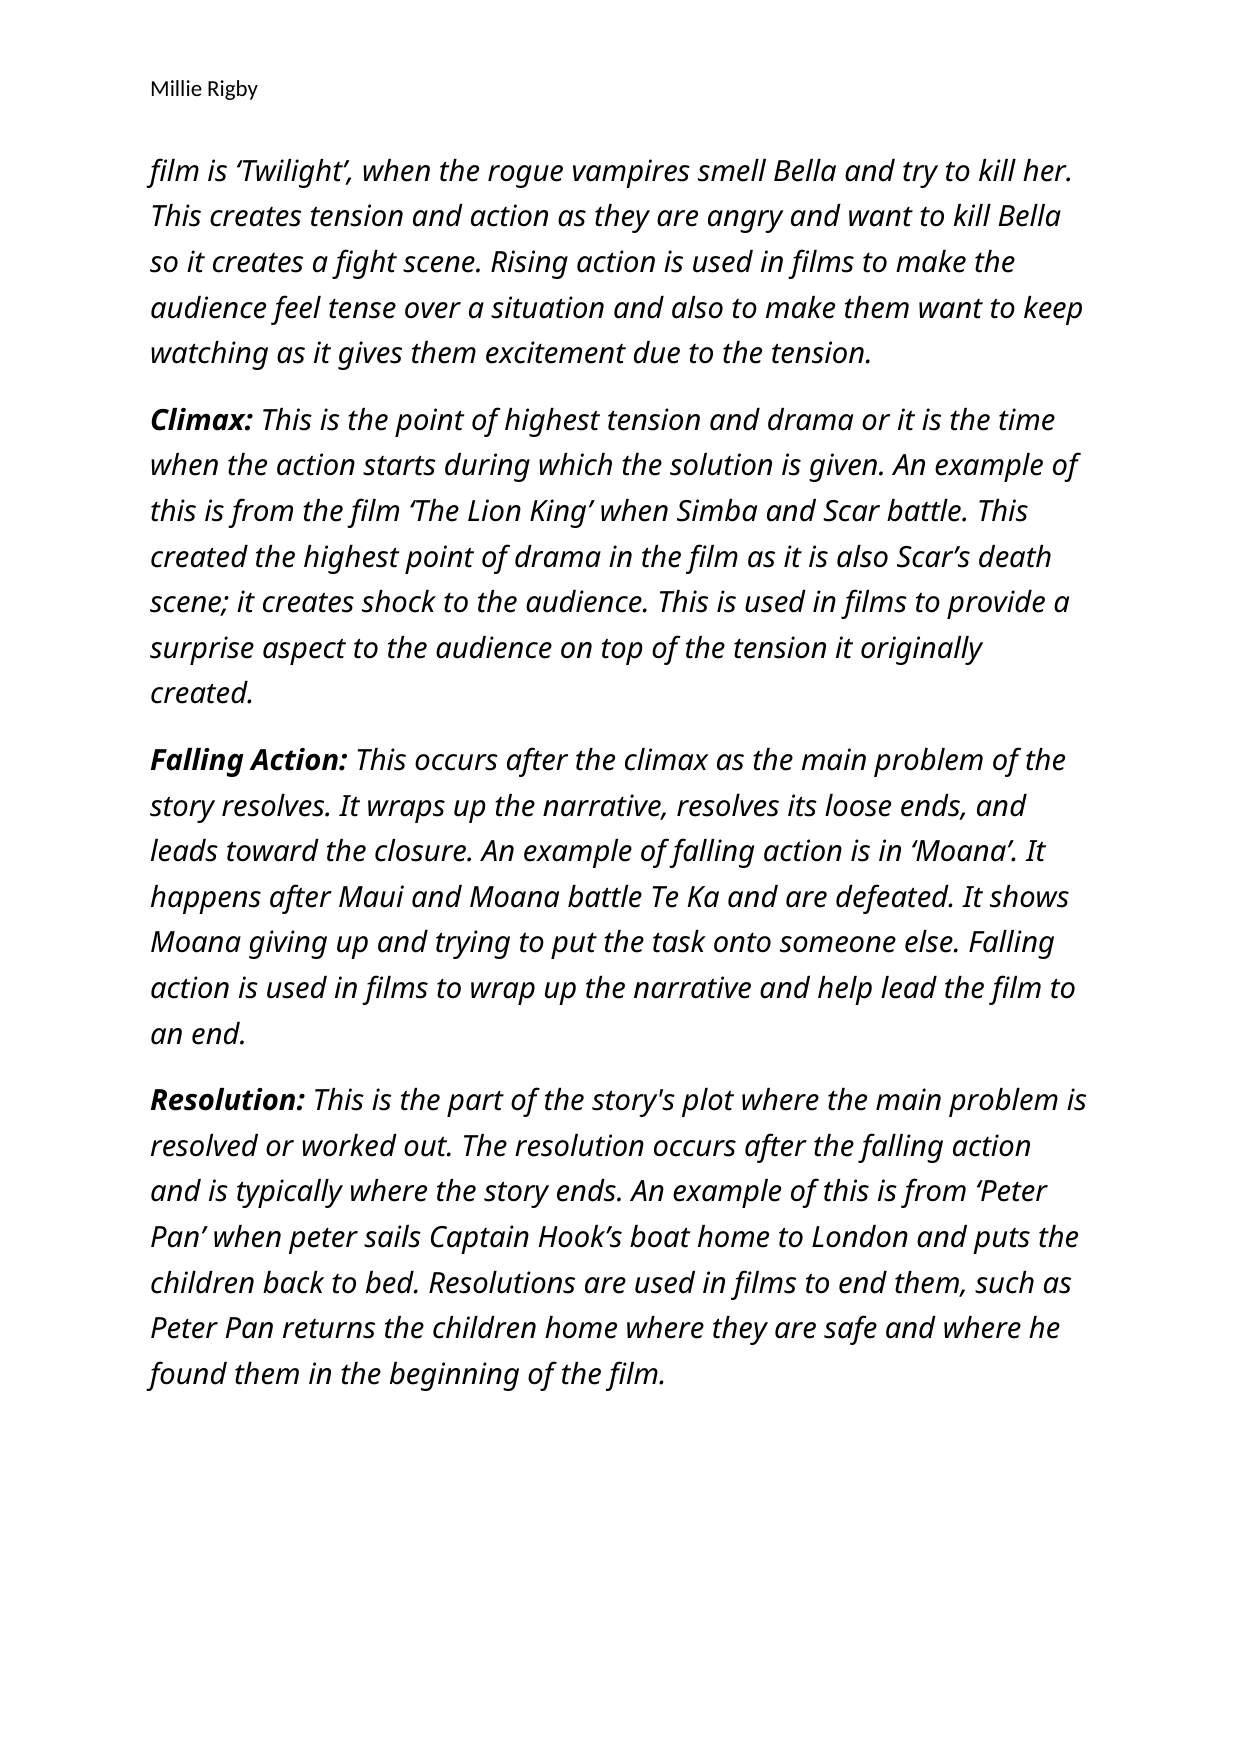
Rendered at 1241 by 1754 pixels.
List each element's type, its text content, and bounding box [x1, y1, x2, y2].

text Resolution: This is the part of the story's plot where the main problem is resolved or worked out. The resolution occurs after the falling action and is typically where the story ends. An example of this is from ‘Peter Pan’ when peter sails Captain Hook’s boat home to London and puts the children back to bed. Resolutions are used in films to end them, such as Peter Pan returns the children home where they are safe and where he found them in the beginning of the film. [150, 1079, 1090, 1393]
text Climax: This is the point of highest tension and drama or it is the time when the action starts during which the solution is given. An example of this is from the film ‘The Lion King’ when Simba and Scar battle. This created the highest point of drama in the film as it is also Scar’s death scene; it creates shock to the audience. This is used in films to provide a surprise aspect to the audience on top of the tension it originally created. [150, 399, 1090, 712]
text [150, 150, 1090, 372]
text Falling Action: This occurs after the climax as the main problem of the story resolves. It wraps up the narrative, resolves its loose ends, and leads toward the closure. An example of falling action is in ‘Moana’. It happens after Maui and Moana battle Te Ka and are defeated. It shows Moana giving up and trying to put the task onto someone else. Falling action is used in films to wrap up the narrative and help lead the film to an end. [150, 739, 1090, 1053]
